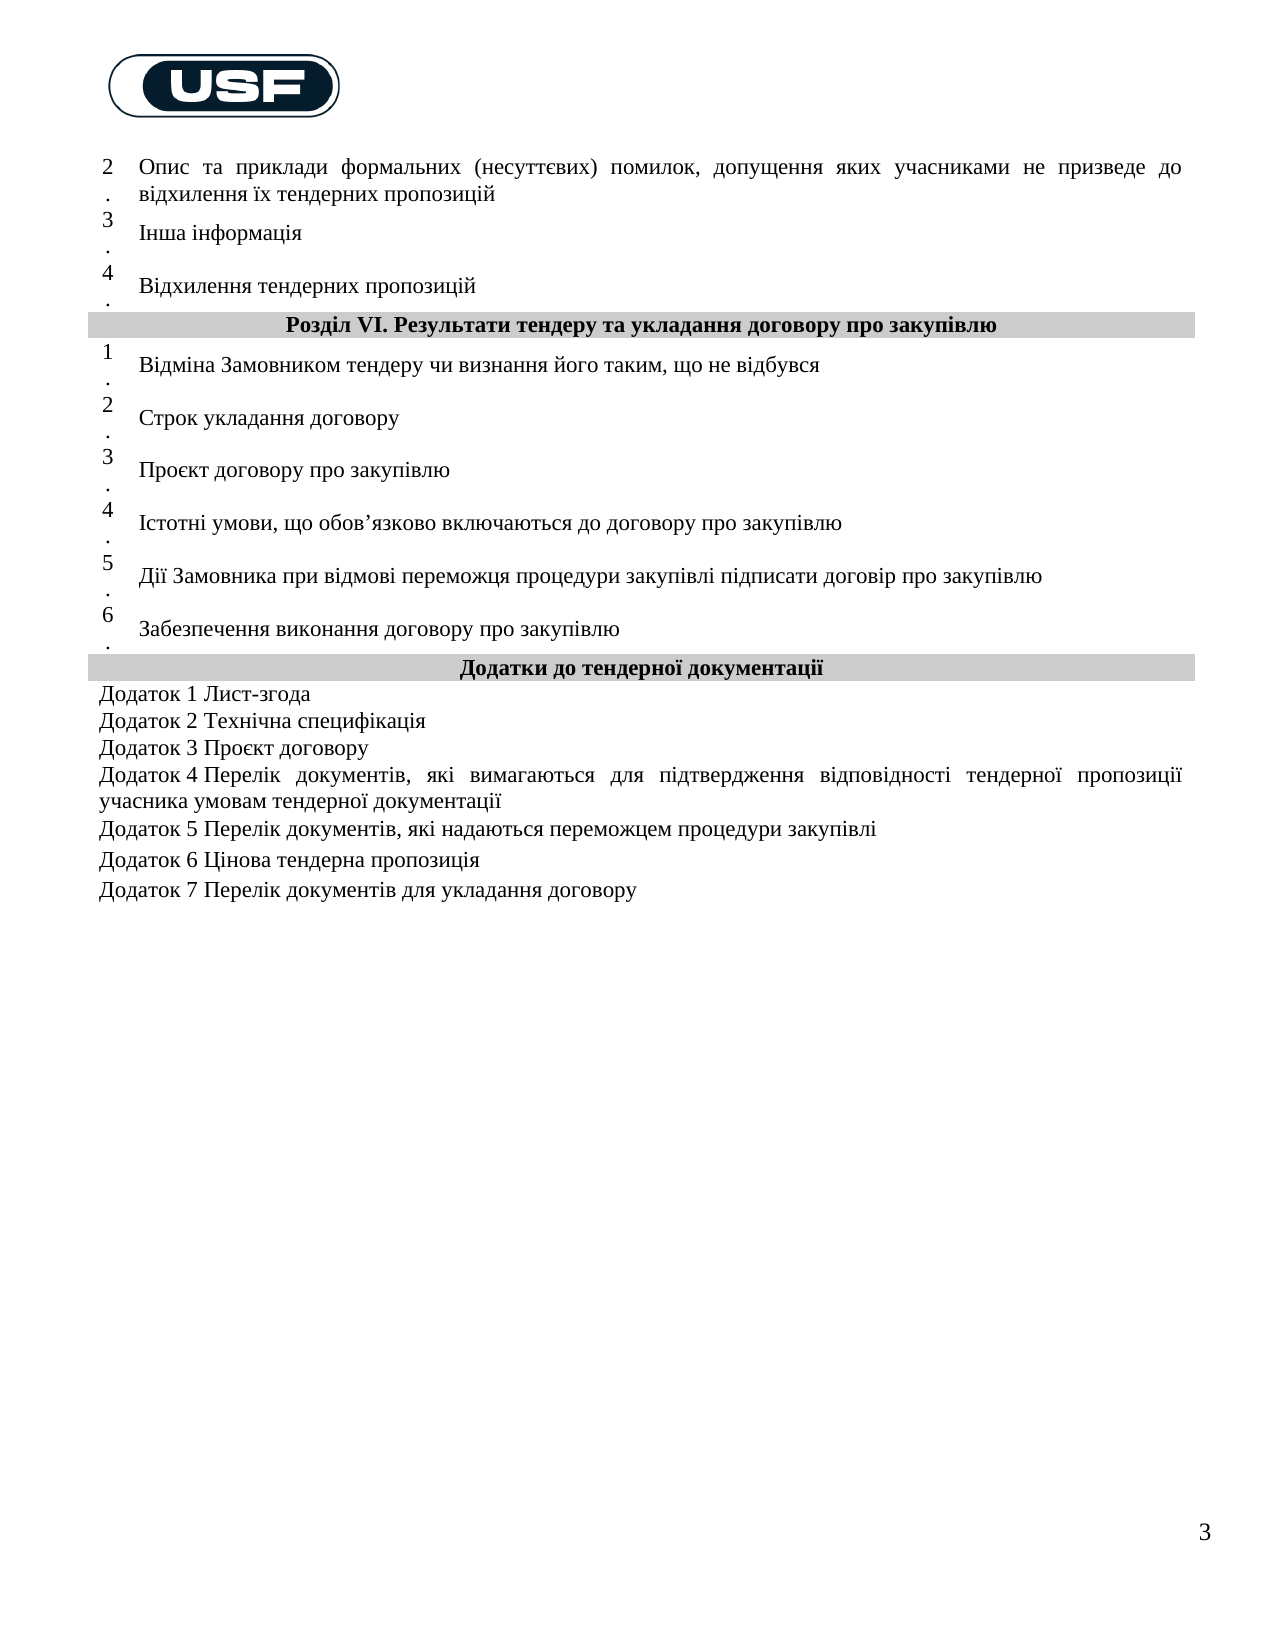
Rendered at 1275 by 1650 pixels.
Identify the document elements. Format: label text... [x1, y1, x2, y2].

table_cell Додатки до тендерної документації [88, 654, 1195, 681]
table_cell Інша інформація [127, 206, 1195, 259]
table_cell 4. [88, 259, 127, 312]
table_cell 3. [88, 206, 127, 259]
table_cell Додаток 5 Перелік документів, які надаються переможцем процедури закупівлі [88, 814, 1195, 844]
table_cell 2. [88, 154, 127, 206]
table_cell 3. [88, 443, 127, 496]
table_cell Розділ VI. Результати тендеру та укладання договору про закупівлю [88, 312, 1195, 338]
table_cell 2. [88, 391, 127, 443]
table_cell Забезпечення виконання договору про закупівлю [127, 601, 1195, 654]
table_cell Істотні умови, що обов’язково включаються до договору про закупівлю [127, 496, 1195, 549]
picture [108, 54, 340, 118]
table_cell 5. [88, 549, 127, 601]
table_cell Додаток 4 Перелік документів, які вимагаються для підтвердження відповідності тендерної пропозиції учасника умовам тендерної документації [88, 761, 1195, 813]
table_cell Відхилення тендерних пропозицій [127, 259, 1195, 312]
table_cell Додаток 7 Перелік документів для укладання договору [88, 874, 1195, 904]
table_cell 4. [88, 496, 127, 549]
table_cell 1. [88, 338, 127, 391]
table_cell 6. [88, 601, 127, 654]
table_cell Додаток 2 Технічна специфікація [88, 707, 1195, 733]
table_cell Відміна Замовником тендеру чи визнання його таким, що не відбувся [127, 338, 1195, 391]
table_cell Дії Замовника при відмові переможця процедури закупівлі підписати договір про закупівлю [127, 549, 1195, 601]
table_cell Строк укладання договору [127, 391, 1195, 443]
table_cell Додаток 1 Лист-згода [88, 681, 1195, 707]
table_cell Проєкт договору про закупівлю [127, 443, 1195, 496]
table_cell Додаток 6 Цінова тендерна пропозиція [88, 844, 1195, 874]
table_cell Додаток 3 Проєкт договору [88, 733, 1195, 761]
table_cell Опис та приклади формальних (несуттєвих) помилок, допущення яких учасниками не призведе до відхилення їх тендерних пропозицій [127, 154, 1195, 206]
